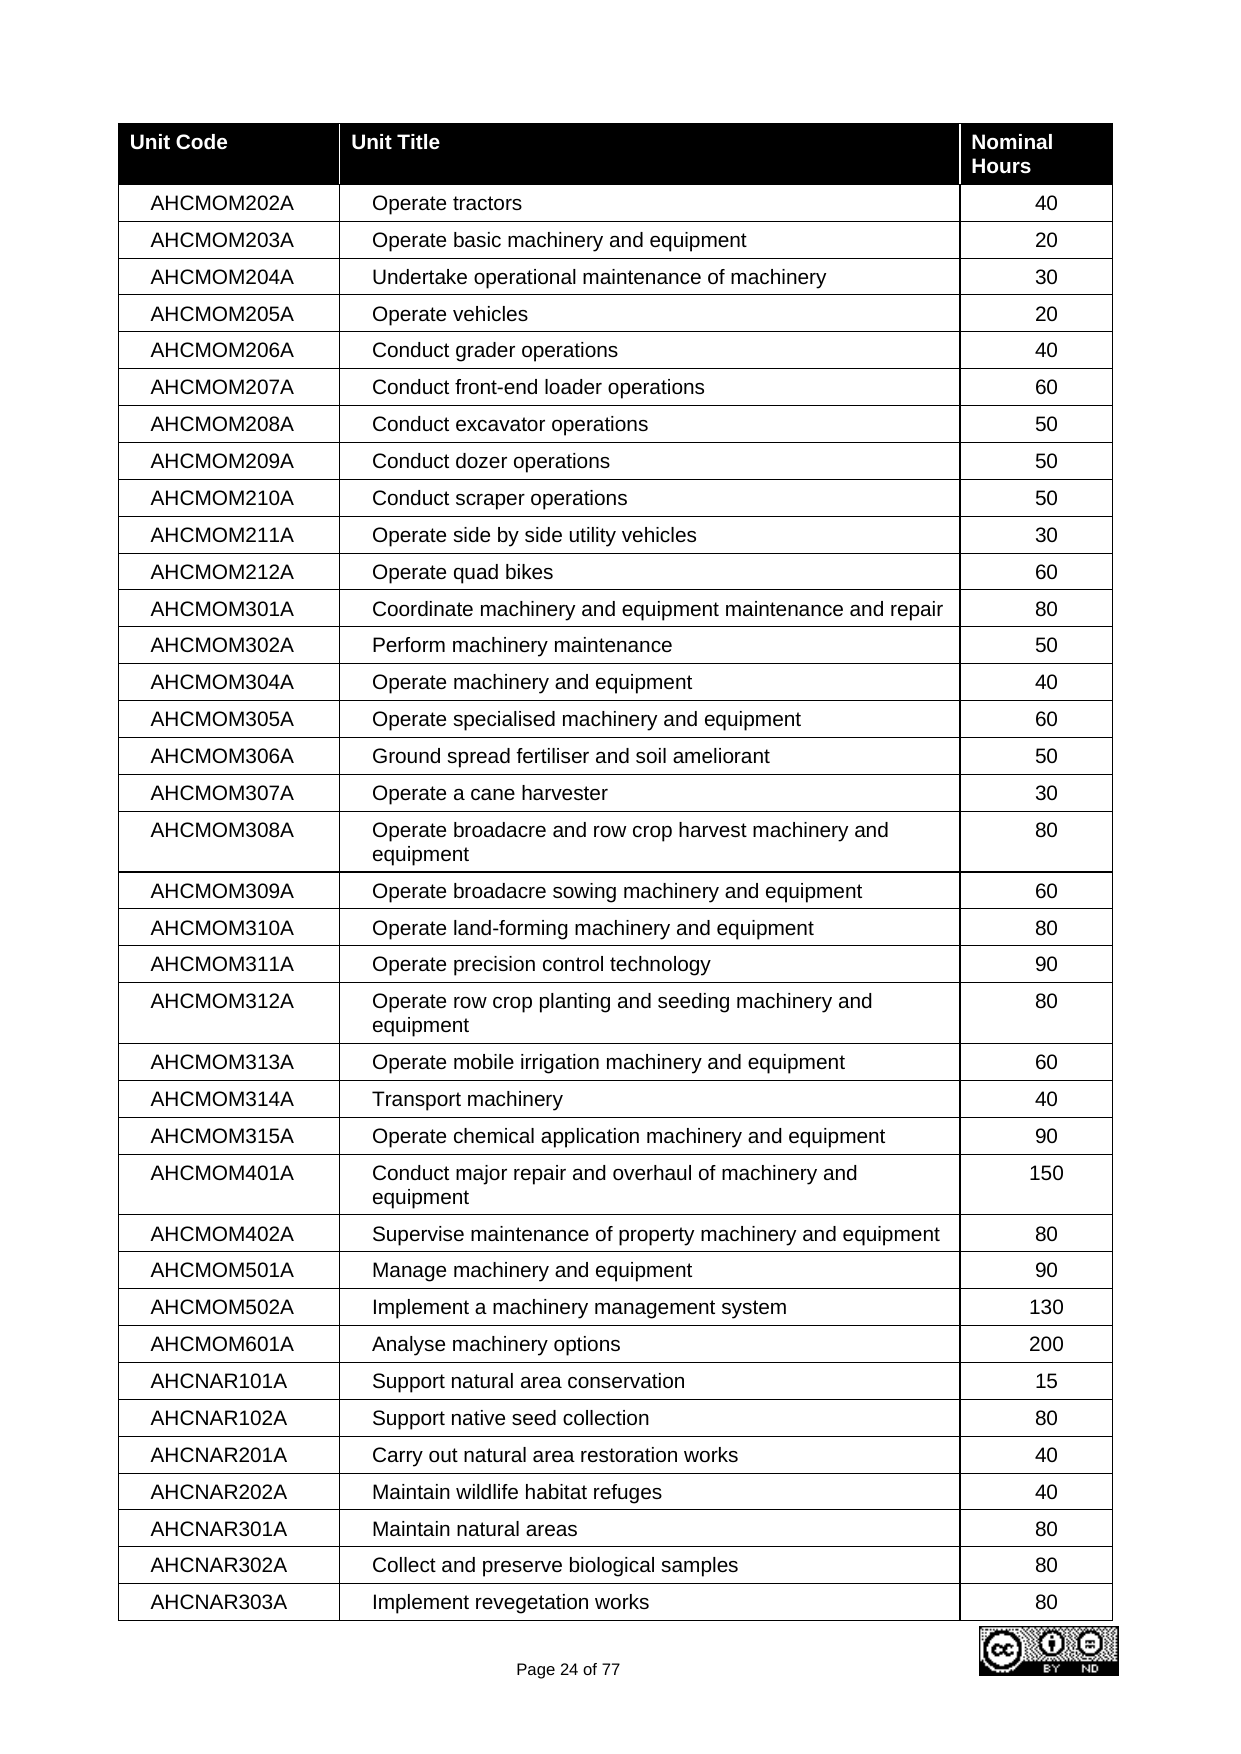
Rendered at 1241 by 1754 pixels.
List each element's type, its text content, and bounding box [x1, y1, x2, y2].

table_cell AHCMOM309A [119, 873, 339, 908]
table_cell AHCMOM313A [119, 1044, 339, 1080]
table_cell 40 [961, 332, 1112, 368]
table_cell AHCMOM202A [119, 185, 339, 221]
table_cell AHCNAR102A [119, 1400, 339, 1436]
table_cell 30 [961, 775, 1112, 811]
table_cell AHCMOM315A [119, 1118, 339, 1153]
table_cell AHCNAR302A [119, 1547, 339, 1583]
table_cell Operate row crop planting and seeding machinery and equipment [340, 983, 959, 1043]
table_cell 80 [961, 909, 1112, 945]
table_cell AHCMOM502A [119, 1289, 339, 1325]
table_cell 90 [961, 946, 1112, 982]
table_cell Operate mobile irrigation machinery and equipment [340, 1044, 959, 1080]
table_cell AHCMOM302A [119, 627, 339, 663]
table_cell AHCMOM211A [119, 517, 339, 552]
table_cell Implement a machinery management system [340, 1289, 959, 1325]
table_cell Operate side by side utility vehicles [340, 517, 959, 552]
table_cell 40 [961, 1081, 1112, 1117]
table_cell AHCMOM306A [119, 738, 339, 774]
table_cell AHCMOM207A [119, 369, 339, 405]
table_cell Operate tractors [340, 185, 959, 221]
table_cell Conduct excavator operations [340, 406, 959, 442]
table_cell Operate a cane harvester [340, 775, 959, 811]
table_cell AHCMOM212A [119, 554, 339, 589]
table_cell AHCMOM205A [119, 295, 339, 331]
table_cell Ground spread fertiliser and soil ameliorant [340, 738, 959, 774]
table_cell AHCNAR101A [119, 1363, 339, 1399]
table_cell Operate chemical application machinery and equipment [340, 1118, 959, 1153]
table_cell 40 [961, 1474, 1112, 1509]
table_cell Implement revegetation works [340, 1584, 959, 1620]
table_cell AHCNAR201A [119, 1437, 339, 1472]
table_cell AHCMOM312A [119, 983, 339, 1043]
table_cell 80 [961, 983, 1112, 1043]
table_cell Maintain wildlife habitat refuges [340, 1474, 959, 1509]
table_cell 20 [961, 222, 1112, 257]
table_cell Perform machinery maintenance [340, 627, 959, 663]
table_cell 60 [961, 1044, 1112, 1080]
table_cell Conduct front-end loader operations [340, 369, 959, 405]
table_cell AHCMOM203A [119, 222, 339, 257]
table_cell 60 [961, 554, 1112, 589]
table_cell Carry out natural area restoration works [340, 1437, 959, 1472]
table_cell Operate land-forming machinery and equipment [340, 909, 959, 945]
table_cell 50 [961, 627, 1112, 663]
table_cell Support natural area conservation [340, 1363, 959, 1399]
table_cell 80 [961, 812, 1112, 871]
table_cell AHCMOM304A [119, 664, 339, 700]
table_cell AHCMOM601A [119, 1326, 339, 1362]
table_cell 130 [961, 1289, 1112, 1325]
table_cell Operate machinery and equipment [340, 664, 959, 700]
table_cell 60 [961, 873, 1112, 908]
table_cell Operate broadacre and row crop harvest machinery and equipment [340, 812, 959, 871]
table_cell 60 [961, 701, 1112, 737]
table_cell 20 [961, 295, 1112, 331]
table_cell AHCMOM208A [119, 406, 339, 442]
table_cell 40 [961, 185, 1112, 221]
table_cell AHCMOM310A [119, 909, 339, 945]
table_cell AHCMOM308A [119, 812, 339, 871]
table_cell 50 [961, 480, 1112, 516]
table_cell 30 [961, 517, 1112, 552]
table_cell AHCMOM204A [119, 259, 339, 294]
table_cell 90 [961, 1118, 1112, 1153]
table_cell 200 [961, 1326, 1112, 1362]
table_cell AHCNAR303A [119, 1584, 339, 1620]
table_cell 40 [961, 1437, 1112, 1472]
table_cell 80 [961, 590, 1112, 626]
table_cell Transport machinery [340, 1081, 959, 1117]
table_cell AHCMOM210A [119, 480, 339, 516]
table_cell 80 [961, 1547, 1112, 1583]
table_cell Maintain natural areas [340, 1510, 959, 1546]
table_cell AHCMOM311A [119, 946, 339, 982]
table_cell Support native seed collection [340, 1400, 959, 1436]
table_cell Conduct dozer operations [340, 443, 959, 479]
table_cell AHCMOM301A [119, 590, 339, 626]
table_cell AHCMOM305A [119, 701, 339, 737]
table_cell 80 [961, 1400, 1112, 1436]
table_cell Analyse machinery options [340, 1326, 959, 1362]
table_cell AHCMOM209A [119, 443, 339, 479]
table_cell Undertake operational maintenance of machinery [340, 259, 959, 294]
table_cell Operate basic machinery and equipment [340, 222, 959, 257]
table_header Nominal Hours [961, 124, 1112, 184]
picture [979, 1626, 1119, 1676]
table_cell AHCMOM501A [119, 1252, 339, 1288]
table_cell 60 [961, 369, 1112, 405]
table_cell 50 [961, 738, 1112, 774]
table_cell Conduct scraper operations [340, 480, 959, 516]
table_cell Operate precision control technology [340, 946, 959, 982]
table_cell 40 [961, 664, 1112, 700]
table_cell AHCMOM307A [119, 775, 339, 811]
table_cell 30 [961, 259, 1112, 294]
table_cell Supervise maintenance of property machinery and equipment [340, 1215, 959, 1251]
table_cell Operate quad bikes [340, 554, 959, 589]
table_cell Collect and preserve biological samples [340, 1547, 959, 1583]
table_cell Manage machinery and equipment [340, 1252, 959, 1288]
table_cell Operate broadacre sowing machinery and equipment [340, 873, 959, 908]
table_cell 50 [961, 443, 1112, 479]
table_cell AHCNAR202A [119, 1474, 339, 1509]
table_cell Operate vehicles [340, 295, 959, 331]
table_cell AHCNAR301A [119, 1510, 339, 1546]
table_cell AHCMOM314A [119, 1081, 339, 1117]
table_cell Conduct major repair and overhaul of machinery and equipment [340, 1155, 959, 1214]
table_cell 15 [961, 1363, 1112, 1399]
table_header Unit Code [119, 124, 339, 184]
table_cell Coordinate machinery and equipment maintenance and repair [340, 590, 959, 626]
table_cell 80 [961, 1584, 1112, 1620]
table_cell AHCMOM401A [119, 1155, 339, 1214]
table_cell AHCMOM402A [119, 1215, 339, 1251]
table_cell AHCMOM206A [119, 332, 339, 368]
table_cell 50 [961, 406, 1112, 442]
table_cell Conduct grader operations [340, 332, 959, 368]
table_cell 80 [961, 1215, 1112, 1251]
table_header Unit Title [340, 124, 959, 184]
table_cell 80 [961, 1510, 1112, 1546]
table_cell 90 [961, 1252, 1112, 1288]
table_cell 150 [961, 1155, 1112, 1214]
table_cell Operate specialised machinery and equipment [340, 701, 959, 737]
